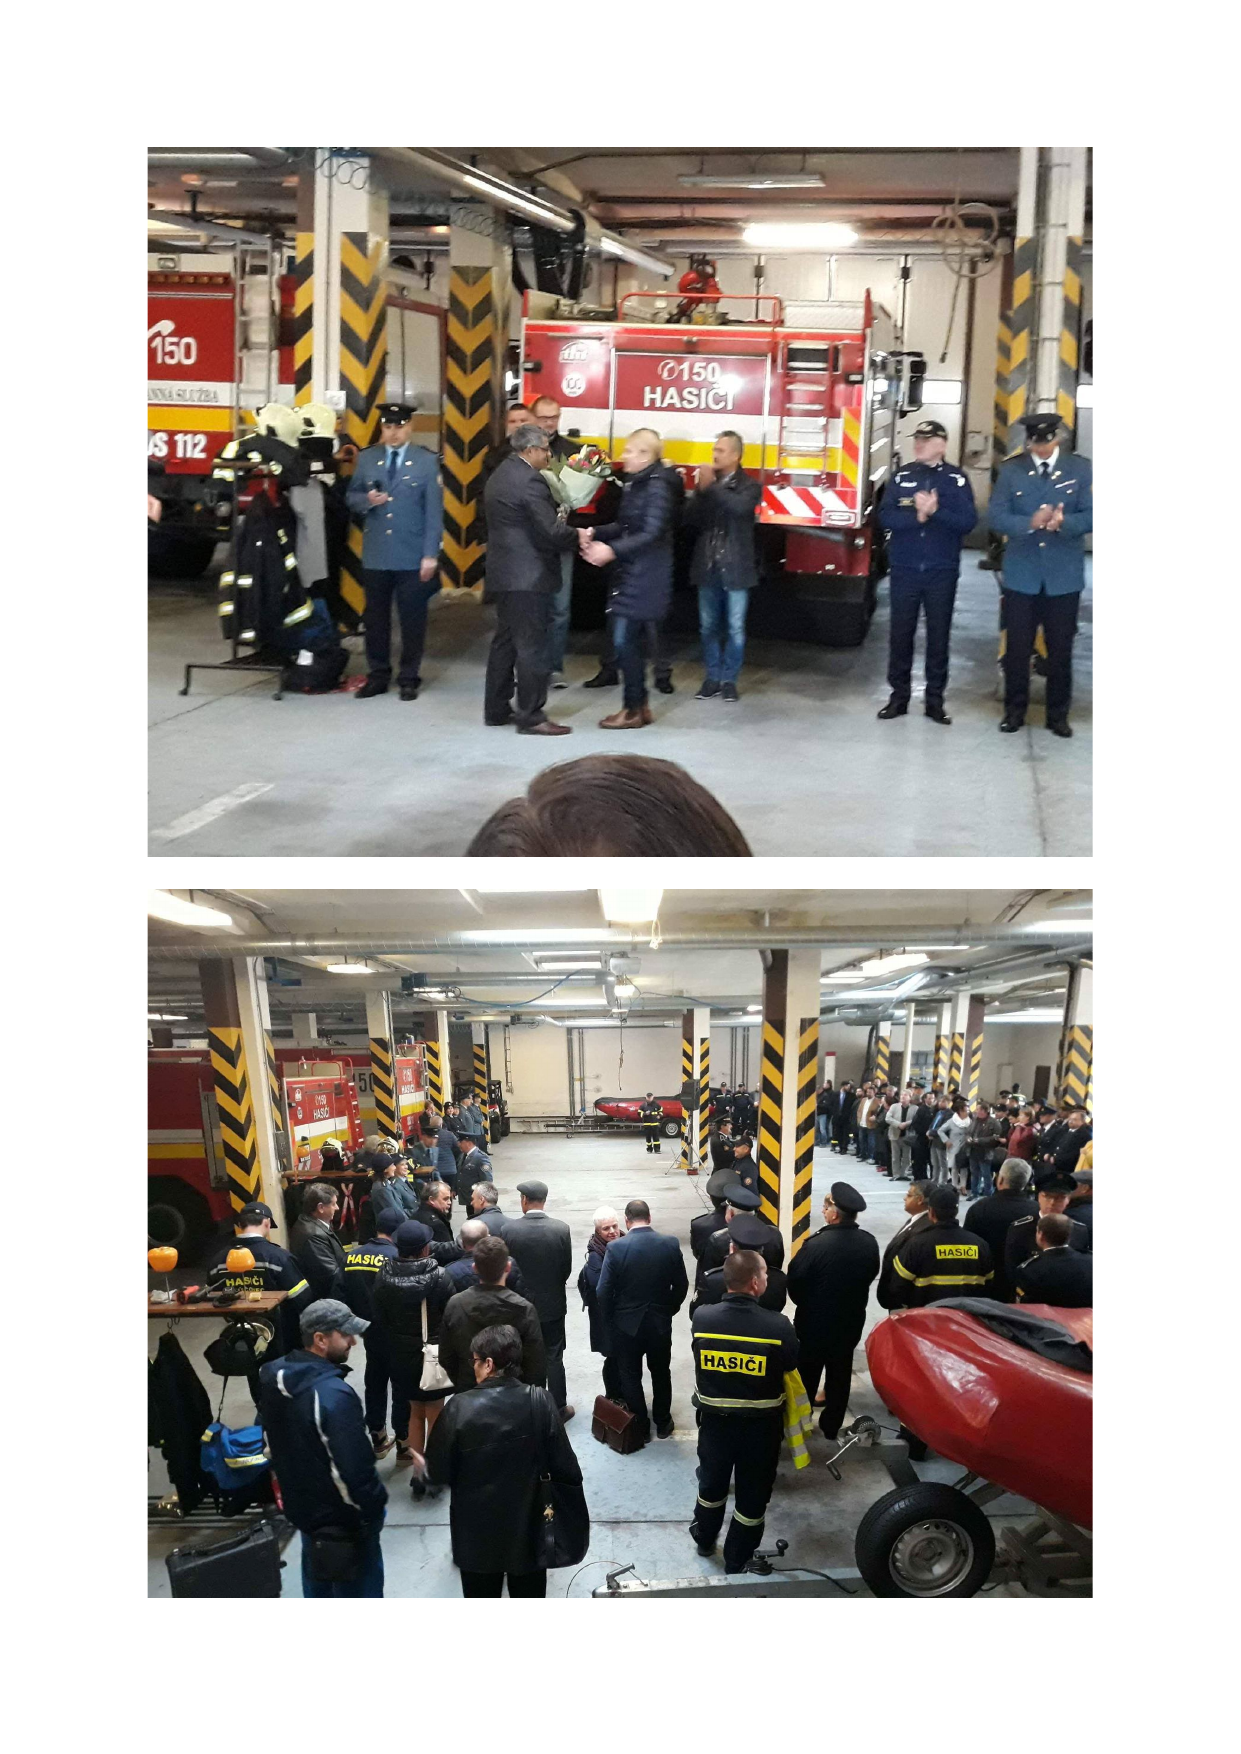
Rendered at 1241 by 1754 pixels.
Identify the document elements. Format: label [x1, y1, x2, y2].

picture [147, 147, 1093, 857]
picture [147, 889, 1093, 1598]
